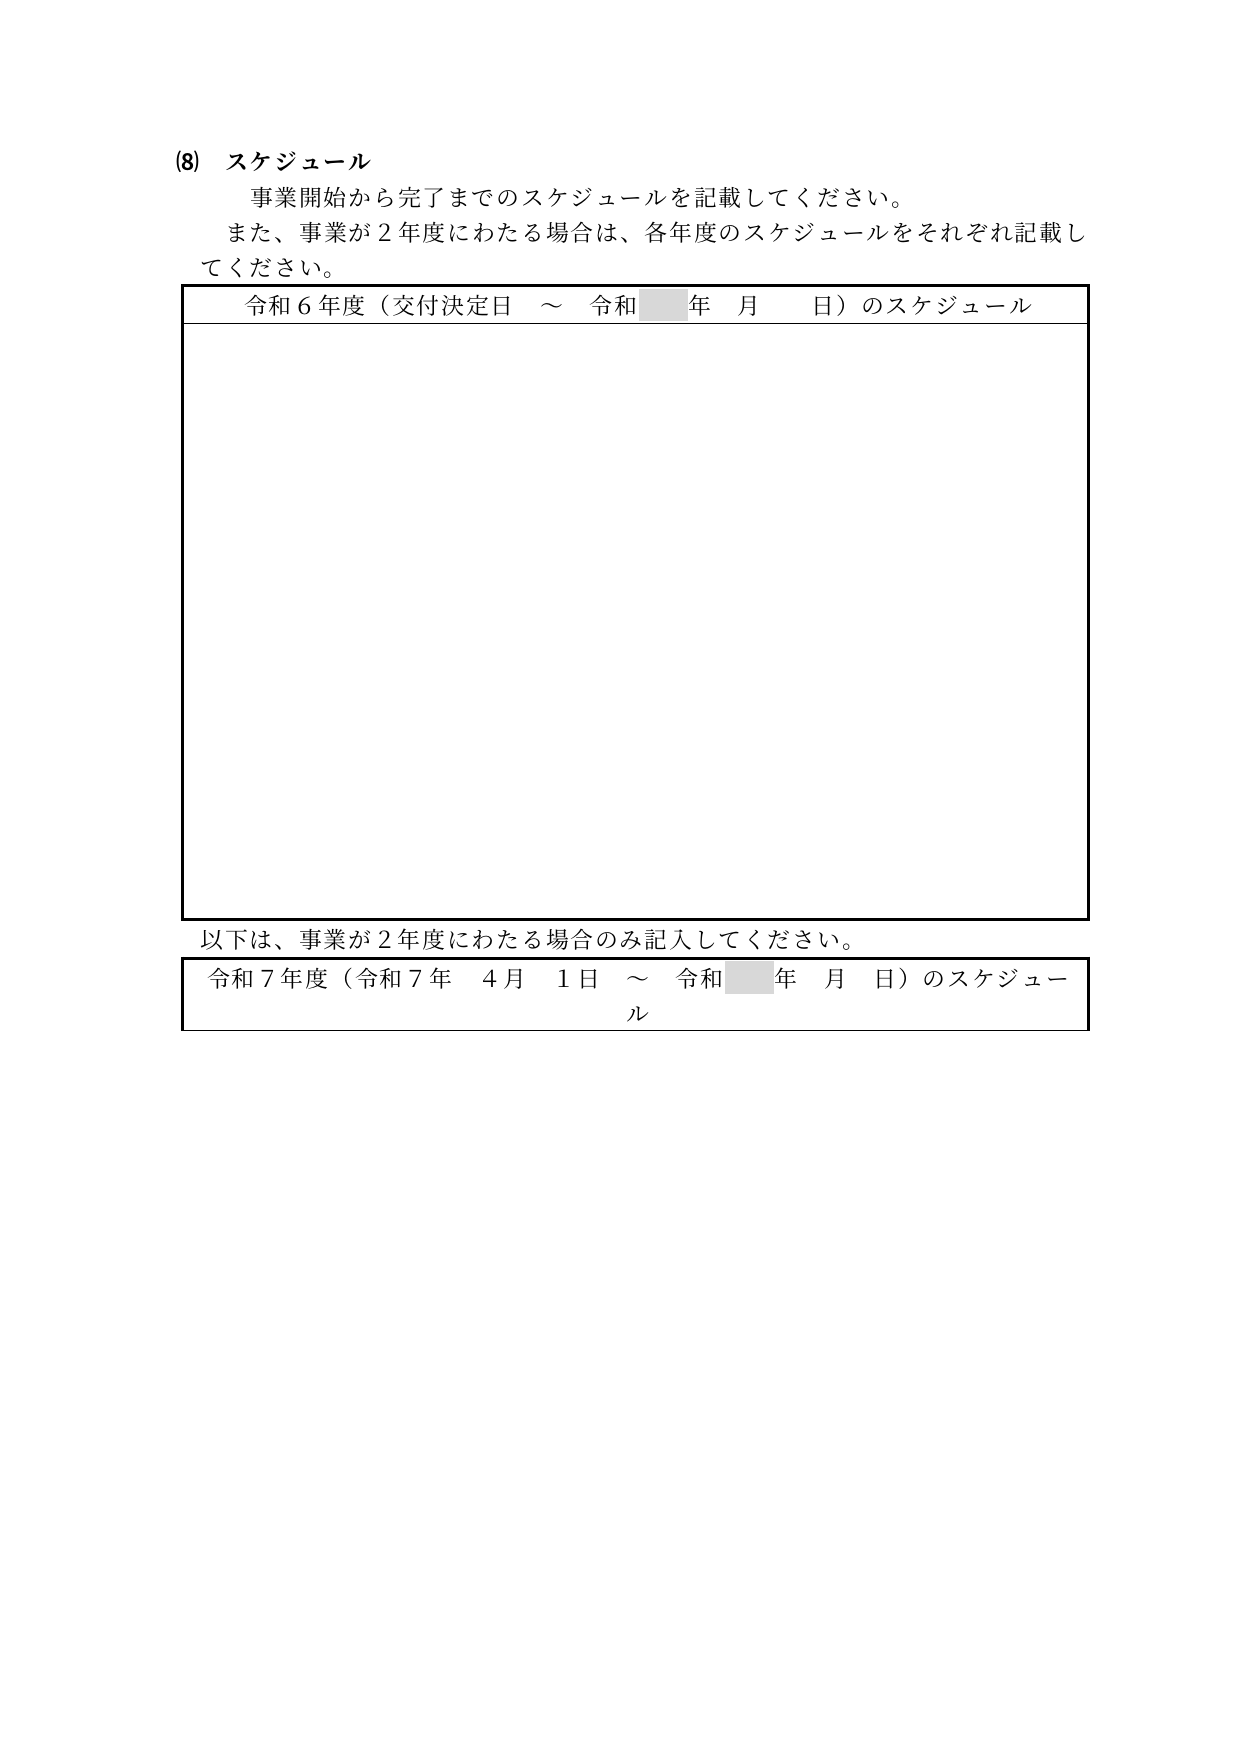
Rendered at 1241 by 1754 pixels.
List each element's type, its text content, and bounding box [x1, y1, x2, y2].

text また、事業が２年度にわたる場合は、各年度のスケジュールをそれぞれ記載してください。 [200, 214, 1089, 284]
text ⑻ スケジュール [151, 143, 1089, 178]
table_header 令和７年度（令和７年 ４月 １日 ～ 令和 年 月 日）のスケジュール [184, 960, 1087, 1030]
text 事業開始から完了までのスケジュールを記載してください。 [151, 178, 1089, 214]
text 以下は、事業が２年度にわたる場合のみ記入してください。 [151, 921, 1089, 957]
table_cell [184, 324, 1087, 918]
table_header 令和６年度（交付決定日 ～ 令和 年 月 日）のスケジュール [184, 287, 1087, 322]
